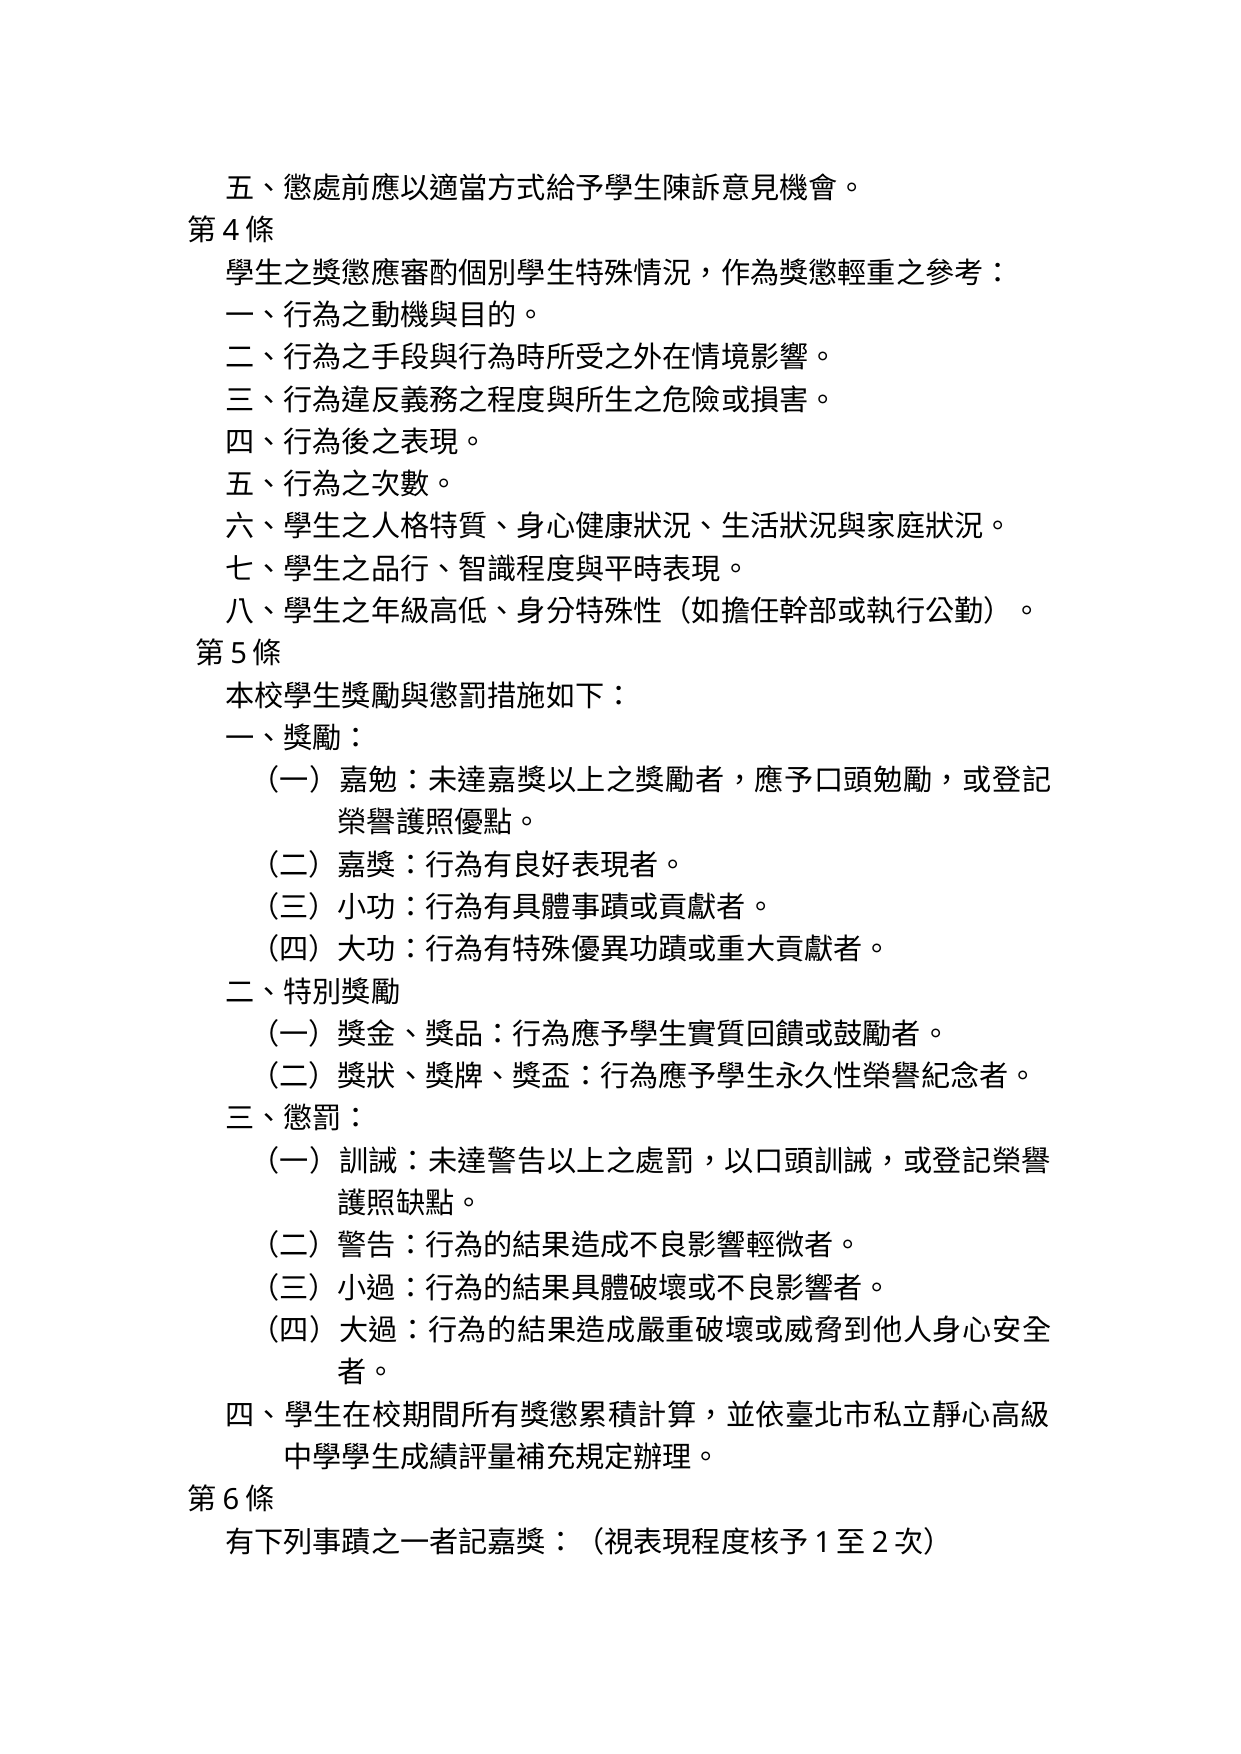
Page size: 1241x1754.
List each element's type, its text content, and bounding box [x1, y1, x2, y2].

text 三、懲罰： [225, 1095, 1053, 1137]
text （一）嘉勉：未達嘉獎以上之獎勵者，應予口頭勉勵，或登記榮譽護照優點。 [250, 757, 1053, 841]
text 二、特別獎勵 [225, 968, 1053, 1011]
text 第4條 [187, 207, 1053, 249]
text 一、獎勵： [225, 714, 1053, 757]
text 第5條 [187, 630, 1053, 672]
text （二）警告：行為的結果造成不良影響輕微者。 [250, 1222, 1053, 1264]
text 本校學生獎勵與懲罰措施如下： [225, 672, 1053, 714]
text 三、行為違反義務之程度與所生之危險或損害。 [225, 376, 1053, 418]
text 一、行為之動機與目的。 [225, 291, 1053, 334]
text （二）獎狀、獎牌、獎盃：行為應予學生永久性榮譽紀念者。 [250, 1053, 1053, 1095]
text 八、學生之年級高低、身分特殊性（如擔任幹部或執行公勤）。 [225, 587, 1053, 630]
text 學生之獎懲應審酌個別學生特殊情況，作為獎懲輕重之參考： [225, 249, 1053, 291]
text 第6條 [187, 1476, 1053, 1518]
text 有下列事蹟之一者記嘉獎：（視表現程度核予1至2次） [225, 1518, 1053, 1561]
text 七、學生之品行、智識程度與平時表現。 [225, 545, 1053, 587]
text （四）大功：行為有特殊優異功蹟或重大貢獻者。 [250, 926, 1053, 968]
text 五、行為之次數。 [225, 461, 1053, 503]
text （三）小過：行為的結果具體破壞或不良影響者。 [250, 1264, 1053, 1307]
text （二）嘉獎：行為有良好表現者。 [250, 841, 1053, 884]
text 二、行為之手段與行為時所受之外在情境影響。 [225, 334, 1053, 376]
text 四、行為後之表現。 [225, 418, 1053, 461]
text 六、學生之人格特質、身心健康狀況、生活狀況與家庭狀況。 [225, 503, 1053, 545]
text （一）獎金、獎品：行為應予學生實質回饋或鼓勵者。 [250, 1011, 1053, 1053]
text 五、懲處前應以適當方式給予學生陳訴意見機會。 [225, 164, 1053, 207]
text 四、學生在校期間所有獎懲累積計算，並依臺北市私立靜心高級中學學生成績評量補充規定辦理。 [225, 1391, 1053, 1476]
text （四）大過：行為的結果造成嚴重破壞或威脅到他人身心安全者。 [250, 1307, 1053, 1391]
text （一）訓誡：未達警告以上之處罰，以口頭訓誡，或登記榮譽護照缺點。 [250, 1137, 1053, 1222]
text （三）小功：行為有具體事蹟或貢獻者。 [250, 884, 1053, 926]
